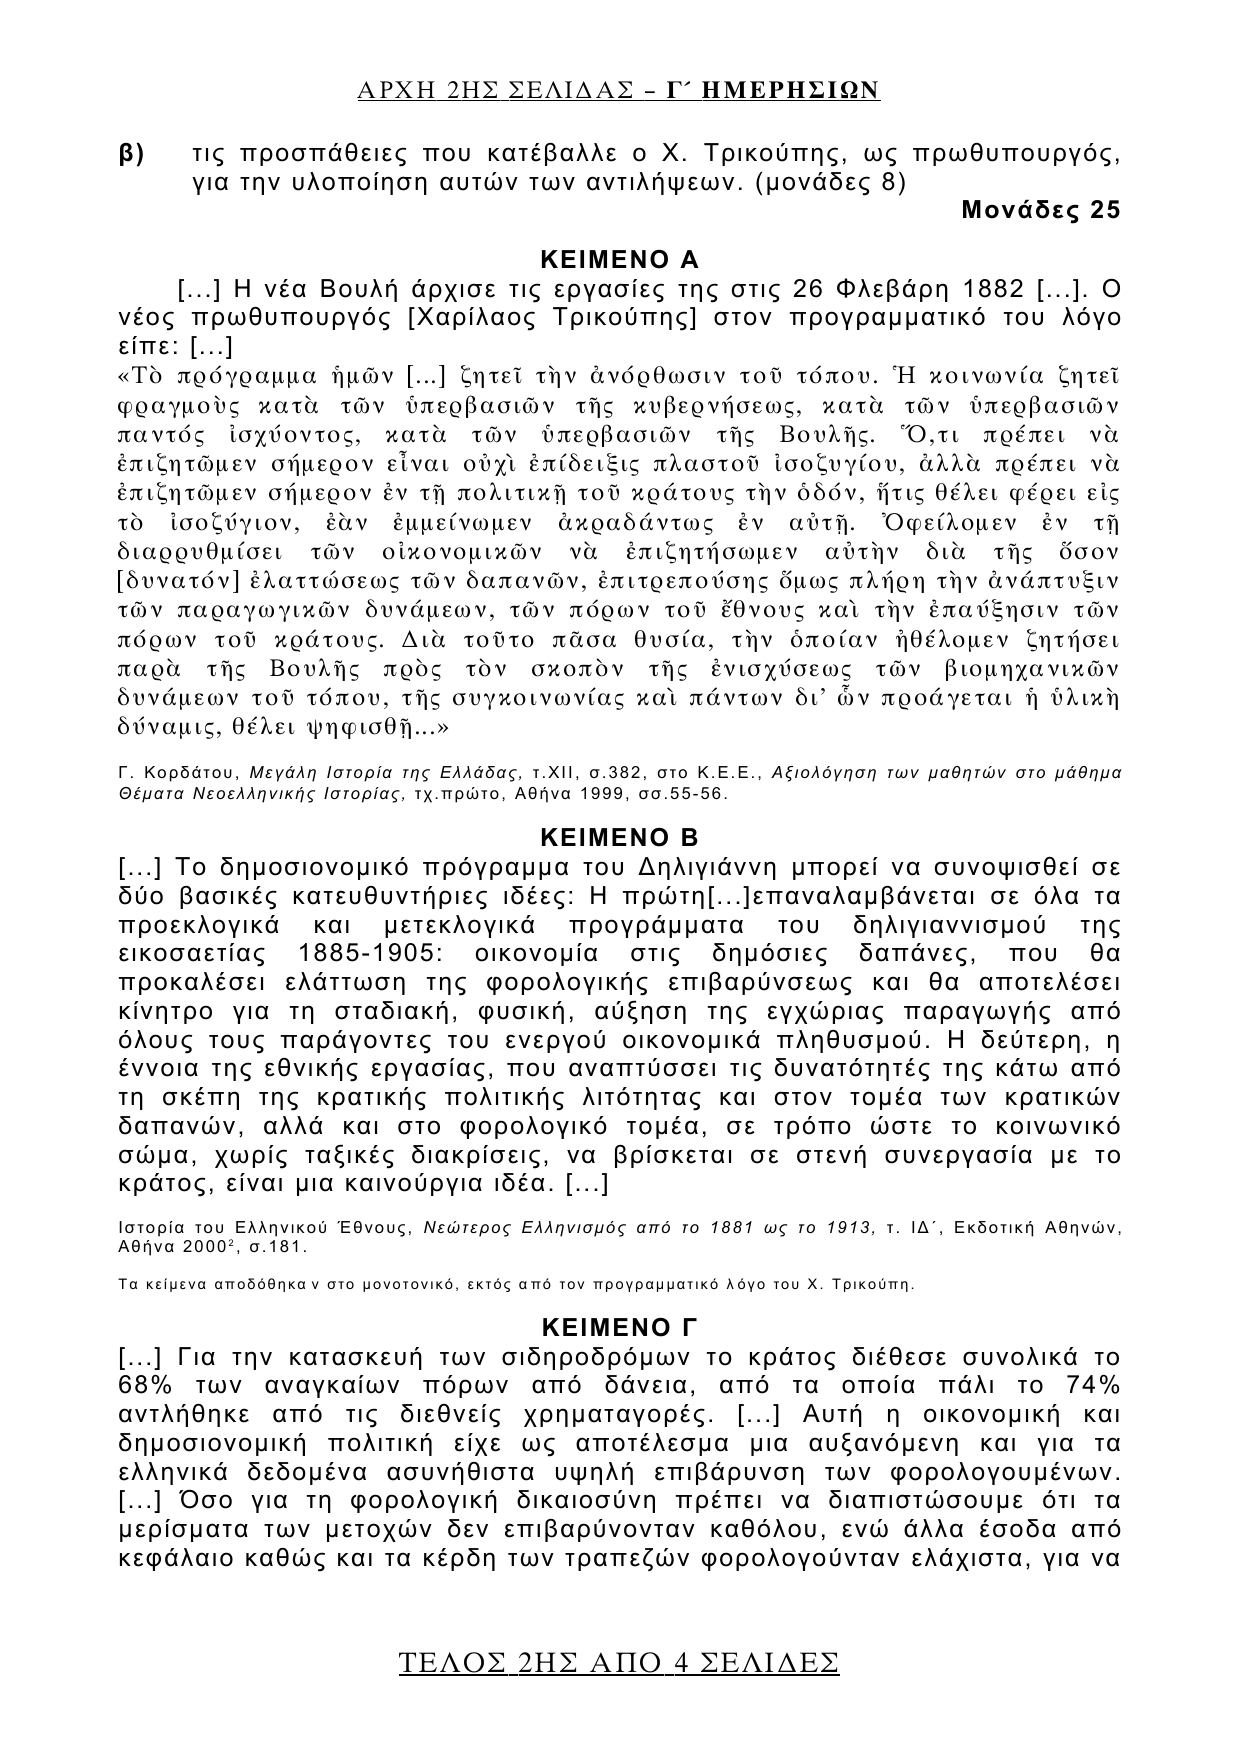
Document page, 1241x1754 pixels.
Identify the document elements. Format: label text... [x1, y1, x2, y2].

text ...] Για την κατασκευή των σιδηροδρόμων το κράτος διέθεσε συνολικά το [127, 1343, 1145, 1371]
text β) [118, 139, 169, 167]
text Ιστορία του Ελληνικού Έθνους, Νεώτερος Ελληνισμός από το 1881 ως το 1913, τ. ΙΔ΄, Eκδοτική Αθηνών, [118, 1219, 1145, 1237]
text ΤΕΛΟΣ 2ΗΣ ΑΠΟ 4 ΣΕΛΙ∆ΕΣ [399, 1645, 864, 1679]
text ἐπιζητῶμεν σήμερον ἐν τῇ πολιτικῇ τοῦ κράτους τὴν ὁδόν, ἥτις θέλει φέρει εἰς [118, 477, 1145, 507]
text ΑΡΧΗ 2ΗΣ ΣΕΛΙ∆ΑΣ – Γ΄ ΗΜΕΡΗΣΙΩΝ [358, 75, 905, 104]
text Τὸ πρόγραμμα ἡμῶν [...] ζητεῖ τὴν ἀνόρθωσιν τοῦ τόπου. Ἡ κοινωνία ζητεῖ [132, 360, 1145, 390]
text δυνατόν] ἐλαττώσεως τῶν δαπανῶν, ἐπιτρεπούσης ὅμως πλήρη τὴν ἀνάπτυξιν [127, 565, 1145, 594]
text ...] Η νέα Βουλή άρχισε τις εργασίες της στις 26 Φλεβάρη 1882 [...]. Ο [186, 275, 1145, 303]
text δαπανών, αλλά και στο φορολογικό τομέα, σε τρόπο ώστε το κοινωνικό [118, 1112, 1145, 1140]
text είπε: [...] [118, 332, 1145, 360]
text τὸ ἰσοζύγιον, ἐὰν ἐμμείνωμεν ἀκραδάντως ἐν αὐτῇ. Ὀφείλομεν ἐν τῇ [118, 507, 1145, 536]
text τη σκέπη της κρατικής πολιτικής λιτότητας και στον τομέα των κρατικών [118, 1083, 1145, 1111]
text ἐπιζητῶμεν σήμερον εἶναι οὐχὶ ἐπίδειξις πλαστοῦ ἰσοζυγίου, ἀλλὰ πρέπει νὰ [118, 448, 1145, 477]
text δυνάμεων τοῦ τόπου, τῆς συγκοινωνίας καὶ πάντων δι’ ὧν προάγεται ἡ ὑλικὴ [118, 682, 1145, 711]
text κεφάλαιο καθώς και τα κέρδη των τραπεζών φορολογούνταν ελάχιστα, για να [118, 1544, 1145, 1572]
text αντλήθηκε από τις διεθνείς χρηματαγορές. [...] Αυτή η οικονομική και [118, 1400, 1145, 1428]
text 6 [118, 1372, 134, 1399]
text 8% των αναγκαίων πόρων από δάνεια, από τα οποία πάλι το 74% [134, 1372, 1145, 1399]
text κράτος, είναι μια καινούργια ιδέα. [...] [118, 1169, 1145, 1197]
text Θέματα Νεοελληνικής Ιστορίας, τχ.πρώτο, Αθήνα 1999, σσ.55-56. [118, 784, 1145, 803]
text ελληνικά δεδομένα ασυνήθιστα υψηλή επιβάρυνση των φορολογουμένων. [118, 1458, 1145, 1486]
text διαρρυθμίσει τῶν οἰκονομικῶν νὰ ἐπιζητήσωμεν αὐτὴν διὰ τῆς ὅσον [118, 536, 1145, 565]
text πόρων τοῦ κράτους. ∆ιὰ τοῦτο πᾶσα θυσία, τὴν ὁποίαν ἠθέλομεν ζητήσει [118, 624, 1145, 653]
text τῶν παραγωγικῶν δυνάμεων, τῶν πόρων τοῦ ἔθνους καὶ τὴν ἐπαύξησιν τῶν [118, 594, 1145, 624]
text ΚΕΙΜΕΝΟ Γ [541, 1314, 722, 1342]
text τις προσπάθειες που κατέβαλλε ο Χ. Τρικούπης, ως πρωθυπουργός, [192, 139, 1145, 167]
text ΚΕΙΜΕΝΟ Β [540, 824, 723, 852]
text νέος πρωθυπουργός [Χαρίλαος Τρικούπης] στον προγραμματικό του λόγο [118, 303, 1145, 331]
text δύο βασικές κατευθυντήριες ιδέες: Η πρώτη[...]επαναλαμβάνεται σε όλα τα [118, 882, 1145, 910]
text Μονάδες 25 [961, 196, 1145, 224]
text παρὰ τῆς Βουλῆς πρὸς τὸν σκοπὸν τῆς ἐνισχύσεως τῶν βιομηχανικῶν [118, 653, 1145, 682]
text κίνητρο για τη σταδιακή, φυσική, αύξηση της εγχώριας παραγωγής από [118, 997, 1145, 1025]
text ...] Όσο για τη φορολογική δικαιοσύνη πρέπει να διαπιστώσουμε ότι τα [127, 1487, 1145, 1514]
text παντός ἰσχύοντος, κατὰ τῶν ὑπερβασιῶν τῆς Βουλῆς. Ὅ,τι πρέπει νὰ [118, 419, 1145, 448]
text δημοσιονομική πολιτική είχε ως αποτέλεσμα μια αυξανόμενη και για τα [118, 1429, 1145, 1457]
text σώμα, χωρίς ταξικές διακρίσεις, να βρίσκεται σε στενή συνεργασία με το [118, 1141, 1145, 1169]
text όλους τους παράγοντες του ενεργού οικονομικά πληθυσμού. Η δεύτερη, η [118, 1026, 1145, 1054]
text έννοια της εθνικής εργασίας, που αναπτύσσει τις δυνατότητές της κάτω από [118, 1054, 1145, 1082]
text για την υλοποίηση αυτών των αντιλήψεων. (μονάδες 8) [192, 168, 1145, 196]
text προκαλέσει ελάττωση της φορολογικής επιβαρύνσεως και θα αποτελέσει [118, 968, 1145, 996]
text ΚΕΙΜΕΝΟ Α [540, 246, 723, 274]
text δύναμις, θέλει ψηφισθῇ...» [118, 711, 1145, 741]
text ...] Το δημοσιονομικό πρόγραμμα του Δηλιγιάννη μπορεί να συνοψισθεί σε [127, 853, 1145, 881]
text προεκλογικά και μετεκλογικά προγράμματα του δηλιγιαννισμού της [118, 911, 1145, 939]
text μερίσματα των μετοχών δεν επιβαρύνονταν καθόλου, ενώ άλλα έσοδα από [118, 1515, 1145, 1543]
text εικοσαετίας 1885-1905: οικονομία στις δημόσιες δαπάνες, που θα [118, 939, 1145, 967]
text « [118, 360, 132, 390]
text φραγμοὺς κατὰ τῶν ὑπερβασιῶν τῆς κυβερνήσεως, κατὰ τῶν ὑπερβασιῶν [118, 390, 1145, 419]
text Αθήνα 20002 , σ.181. [118, 1237, 1145, 1256]
text Γ. Κορδάτου, Μεγάλη Ιστορία της Ελλάδας, τ.ΧΙΙ, σ.382, στο Κ.Ε.Ε., Αξιολόγηση των μαθητών στο μάθημα [118, 763, 1145, 782]
text Τα κείμενα αποδόθηκα ν στο μονοτονικό, εκτός α πό τον προγραμματικό λ όγο του Χ. Τρικούπη. [118, 1276, 932, 1293]
